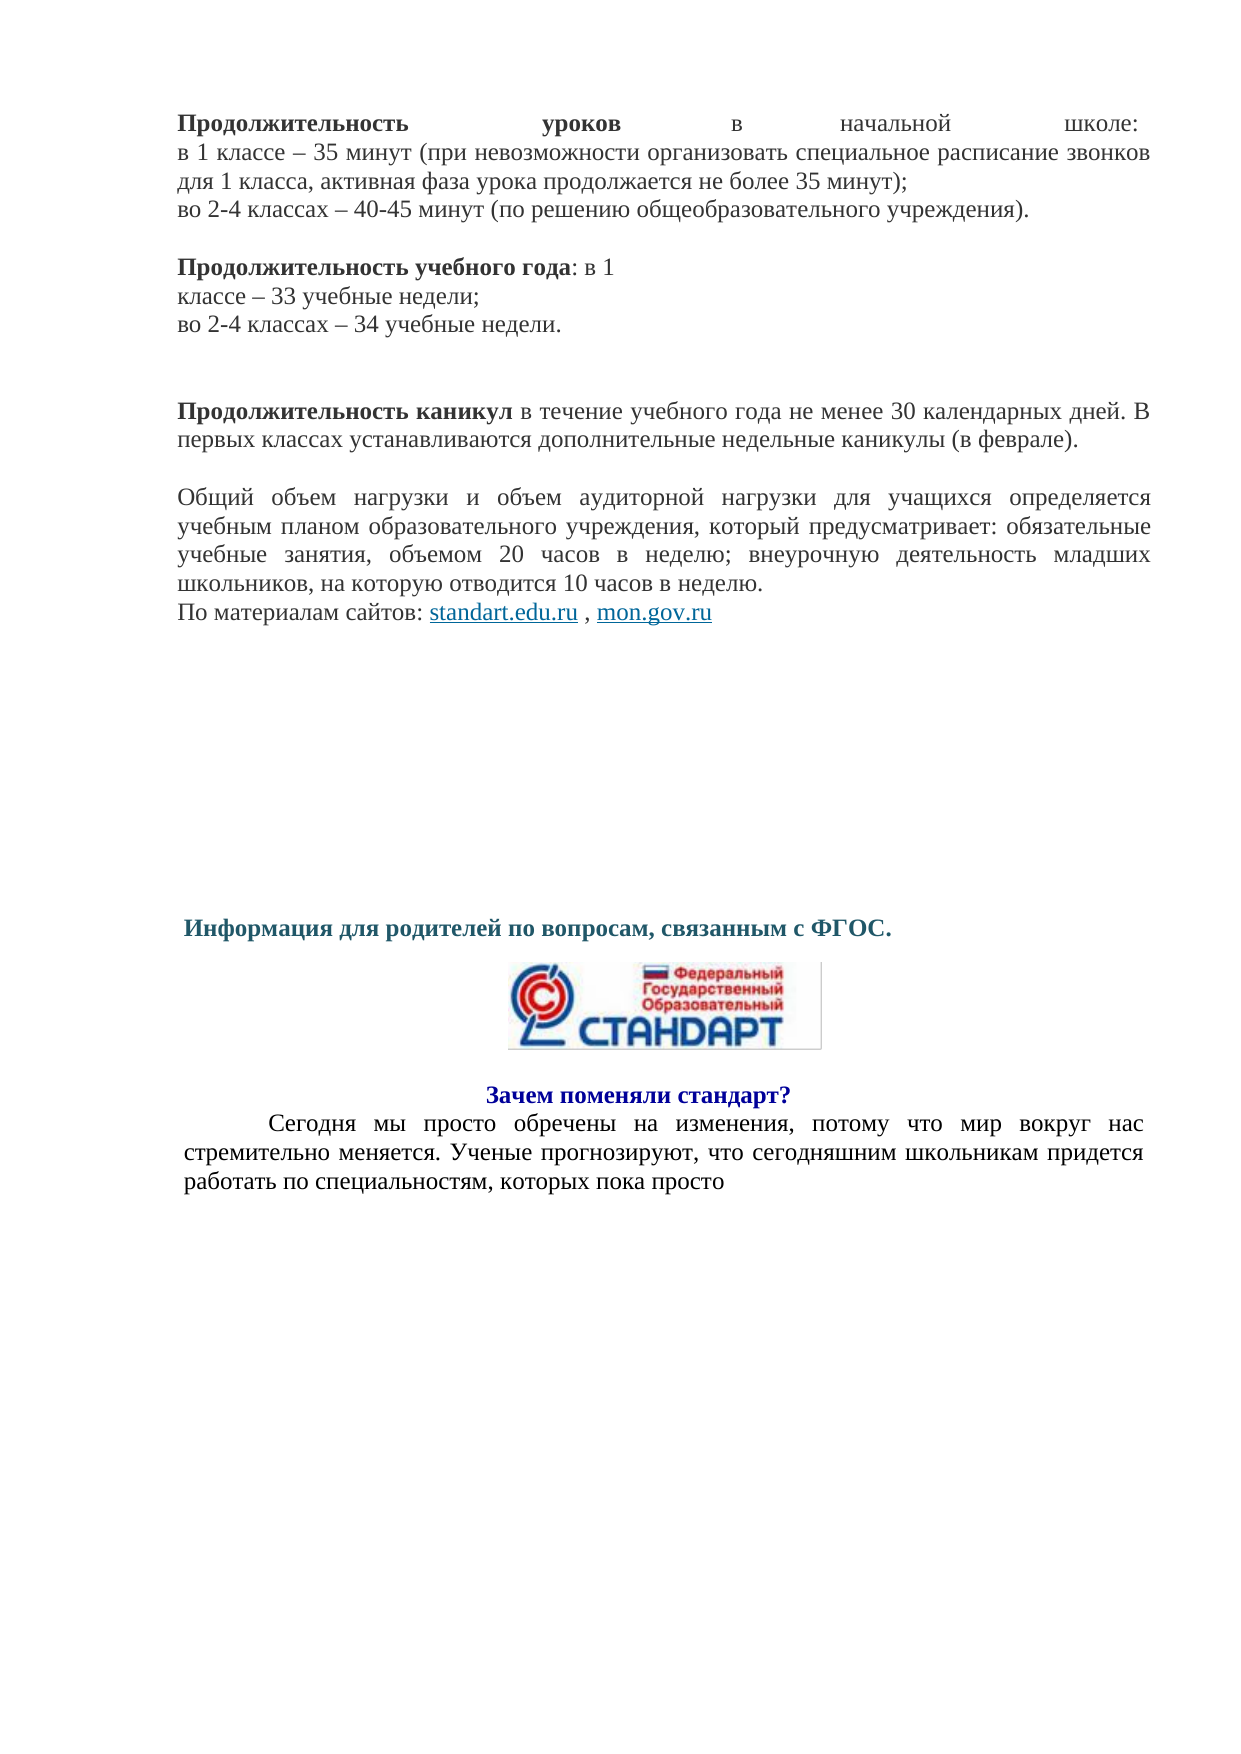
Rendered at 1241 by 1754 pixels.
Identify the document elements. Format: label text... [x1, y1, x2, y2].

text Общий объем нагрузки и объем аудиторной нагрузки для учащихся определяется учебным планом образовательного учреждения, который предусматривает: обязательные учебные занятия, объемом 20 часов в неделю; внеурочную деятельность младших школьников, на которую отводится 10 часов в неделю. [177, 482, 1152, 597]
text Продолжительность каникул в течение учебного года не менее 30 календарных дней. В первых классах устанавливаются дополнительные недельные каникулы (в феврале). [177, 396, 1151, 453]
picture [508, 962, 823, 1051]
text во 2-4 классах – 34 учебные недели. [177, 309, 1163, 338]
subtitle Информация для родителей по вопросам, связанным с ФГОС. [183, 913, 1163, 942]
text Продолжительность уроков в начальной школе: в 1 классе – 35 минут (при невозможности организовать специальное расписание звонков для 1 класса, активная фаза урока продолжается не более 35 минут); [177, 108, 1152, 194]
text Продолжительность учебного года: в 1 классе – 33 учебные недели; [177, 252, 647, 309]
text Сегодня мы просто обречены на изменения, потому что мир вокруг нас стремительно меняется. Ученые прогнозируют, что сегодняшним школьникам придется работать по специальностям, которых пока просто [183, 1108, 1144, 1195]
text во 2-4 классах – 40-45 минут (по решению общеобразовательного учреждения). [177, 194, 1151, 223]
text Зачем поменяли стандарт? [486, 1080, 1163, 1108]
text По материалам сайтов: standart.edu.ru , mon.gov.ru [177, 597, 1163, 626]
